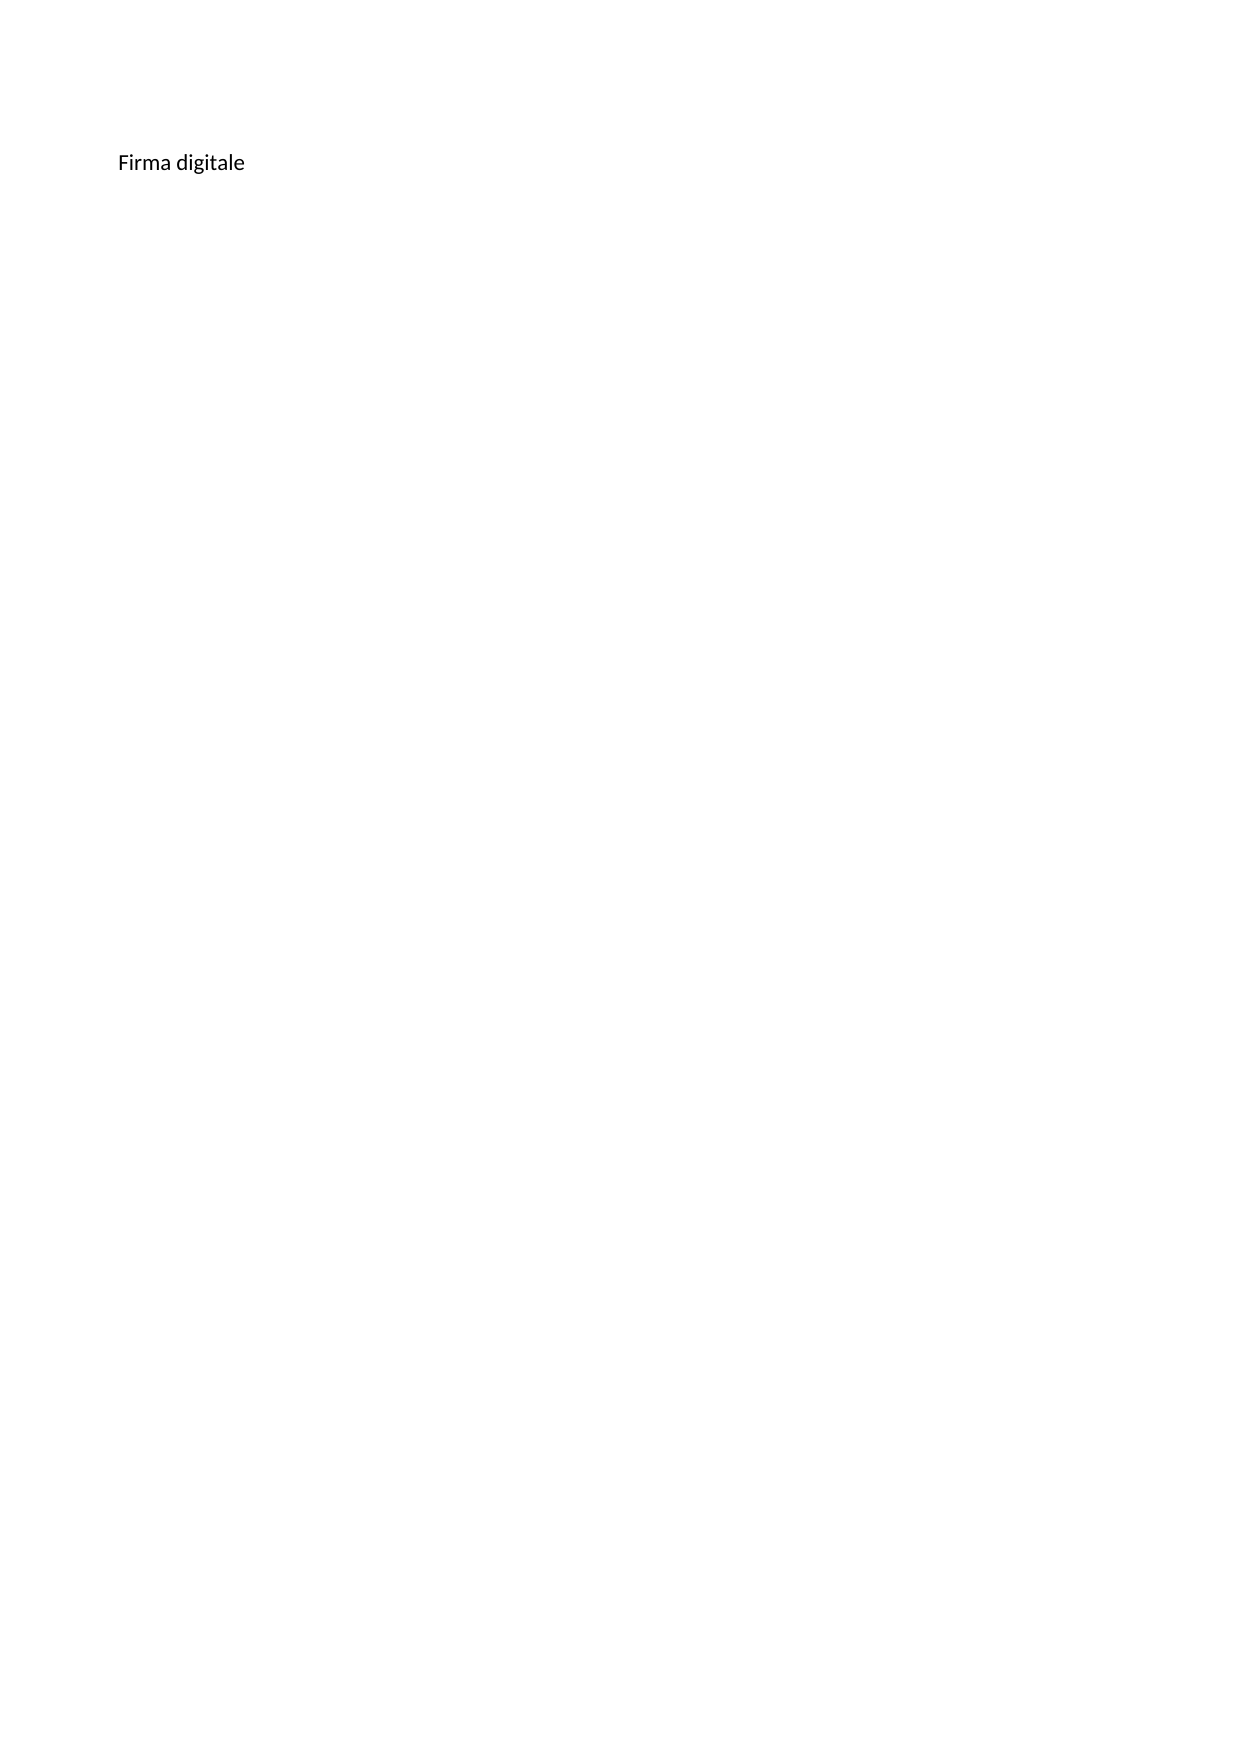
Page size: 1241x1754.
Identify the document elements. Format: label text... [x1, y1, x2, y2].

text Firma digitale [118, 148, 1122, 176]
